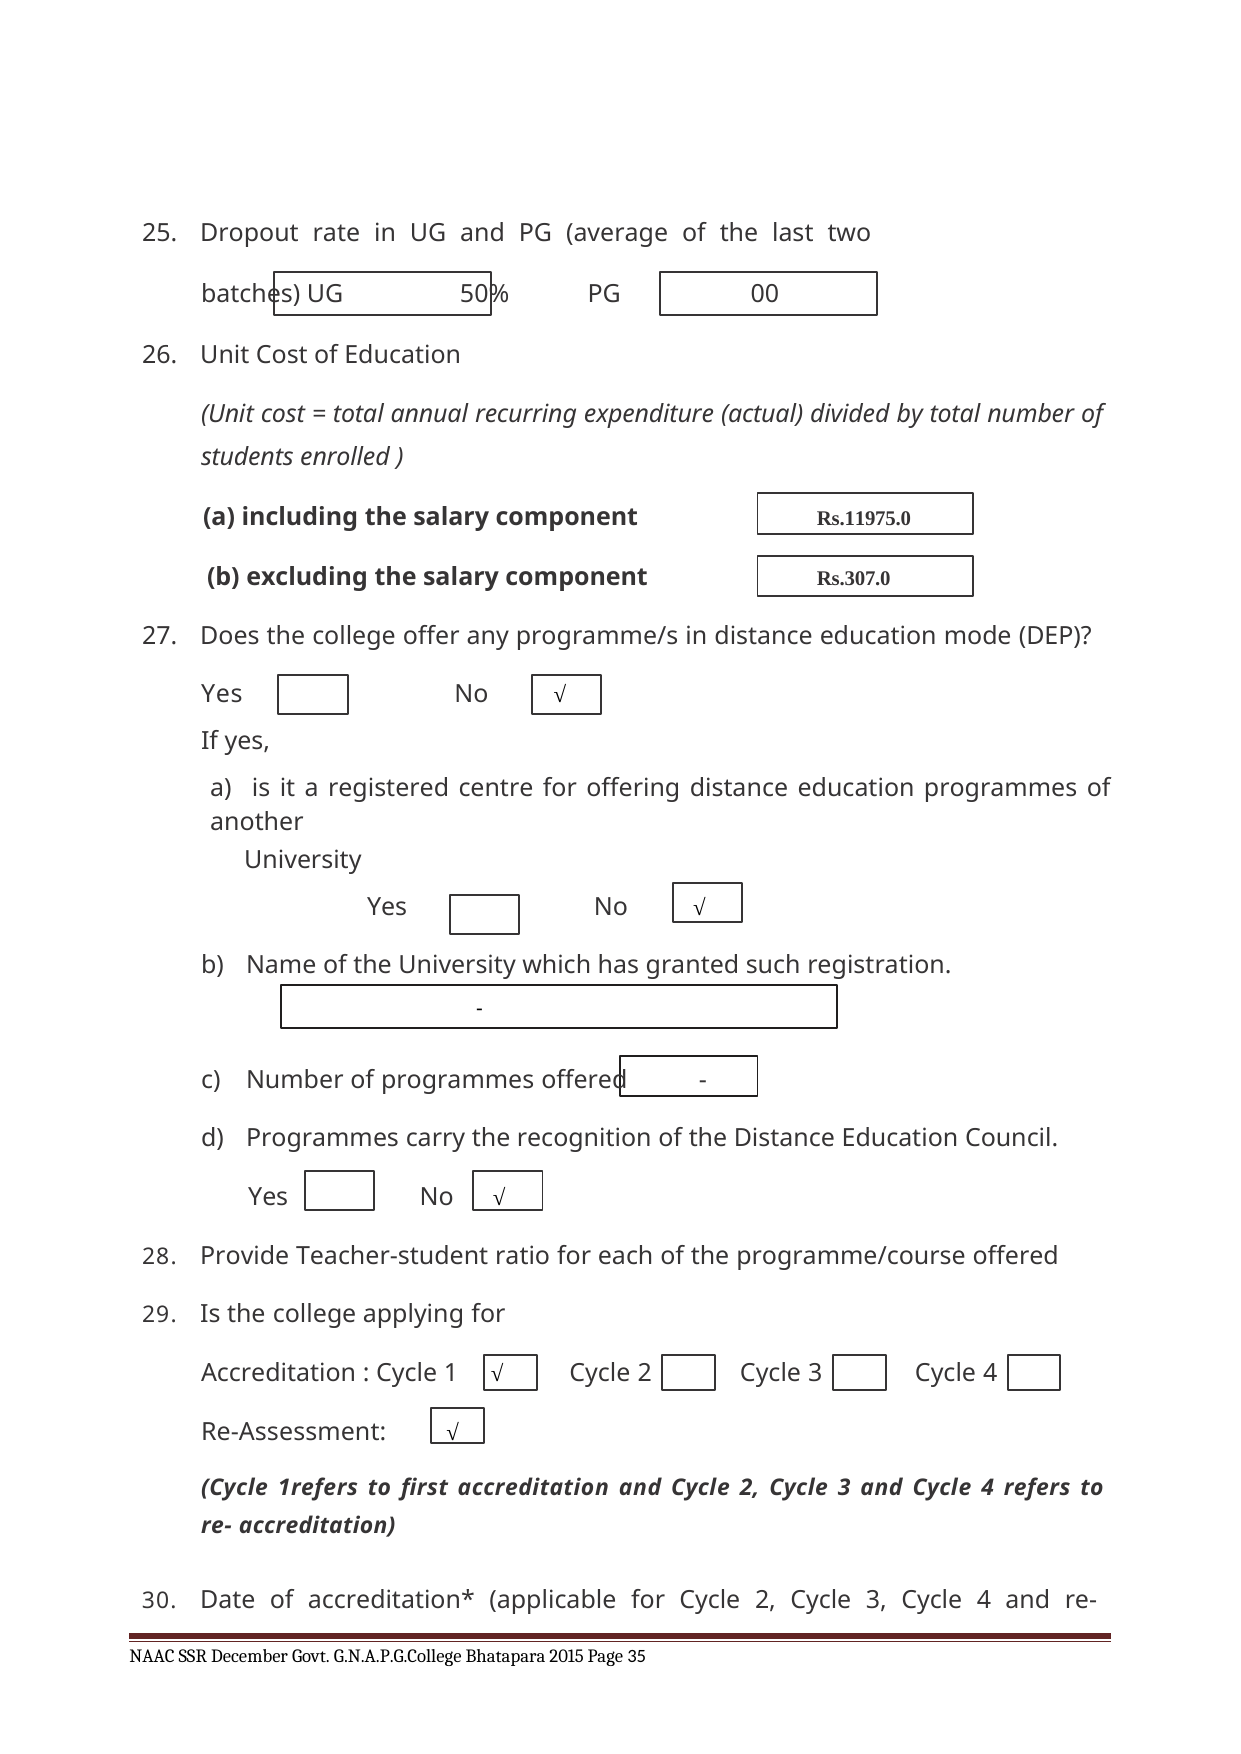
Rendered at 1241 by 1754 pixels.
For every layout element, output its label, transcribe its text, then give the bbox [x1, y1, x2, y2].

text c) Number of programmes offered - [201, 1061, 1111, 1096]
text Yes No √ [248, 1178, 1111, 1213]
text 29. Is the college applying for [142, 1296, 1111, 1330]
text 27. Does the college offer any programme/s in distance education mode (DEP)? [142, 617, 1111, 651]
text If yes, [201, 723, 1111, 757]
text b) Name of the University which has granted such registration. [201, 947, 1111, 981]
text (Cycle 1refers to first accreditation and Cycle 2, Cycle 3 and Cycle 4 refers to re- accreditation) [201, 1465, 1103, 1540]
text - [129, 999, 1111, 1020]
text d) Programmes carry the recognition of the Distance Education Council. [201, 1120, 1111, 1154]
text (a) including the salary component Rs.11975.0 [203, 499, 1111, 533]
text (Unit cost = total annual recurring expenditure (actual) divided by total number of students enrolled ) [201, 396, 1103, 473]
text Re-Assessment: √ [201, 1413, 1111, 1447]
text Accreditation : Cycle 1 √ Cycle 2 Cycle 3 Cycle 4 [201, 1354, 1111, 1389]
text Yes No √ [367, 888, 1111, 922]
text 28. Provide Teacher-student ratio for each of the programme/course offered [142, 1237, 1111, 1272]
text University [244, 845, 369, 875]
text Yes No √ [201, 676, 1111, 710]
text a) is it a registered centre for offering distance education programmes of another [210, 770, 1111, 838]
text (b) excluding the salary component Rs.307.0 [207, 558, 1111, 592]
text 26. Unit Cost of Education [142, 336, 1111, 370]
text 25. Dropout rate in UG and PG (average of the last two batches) UG 50% PG 00 [142, 215, 872, 310]
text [142, 1581, 1098, 1615]
